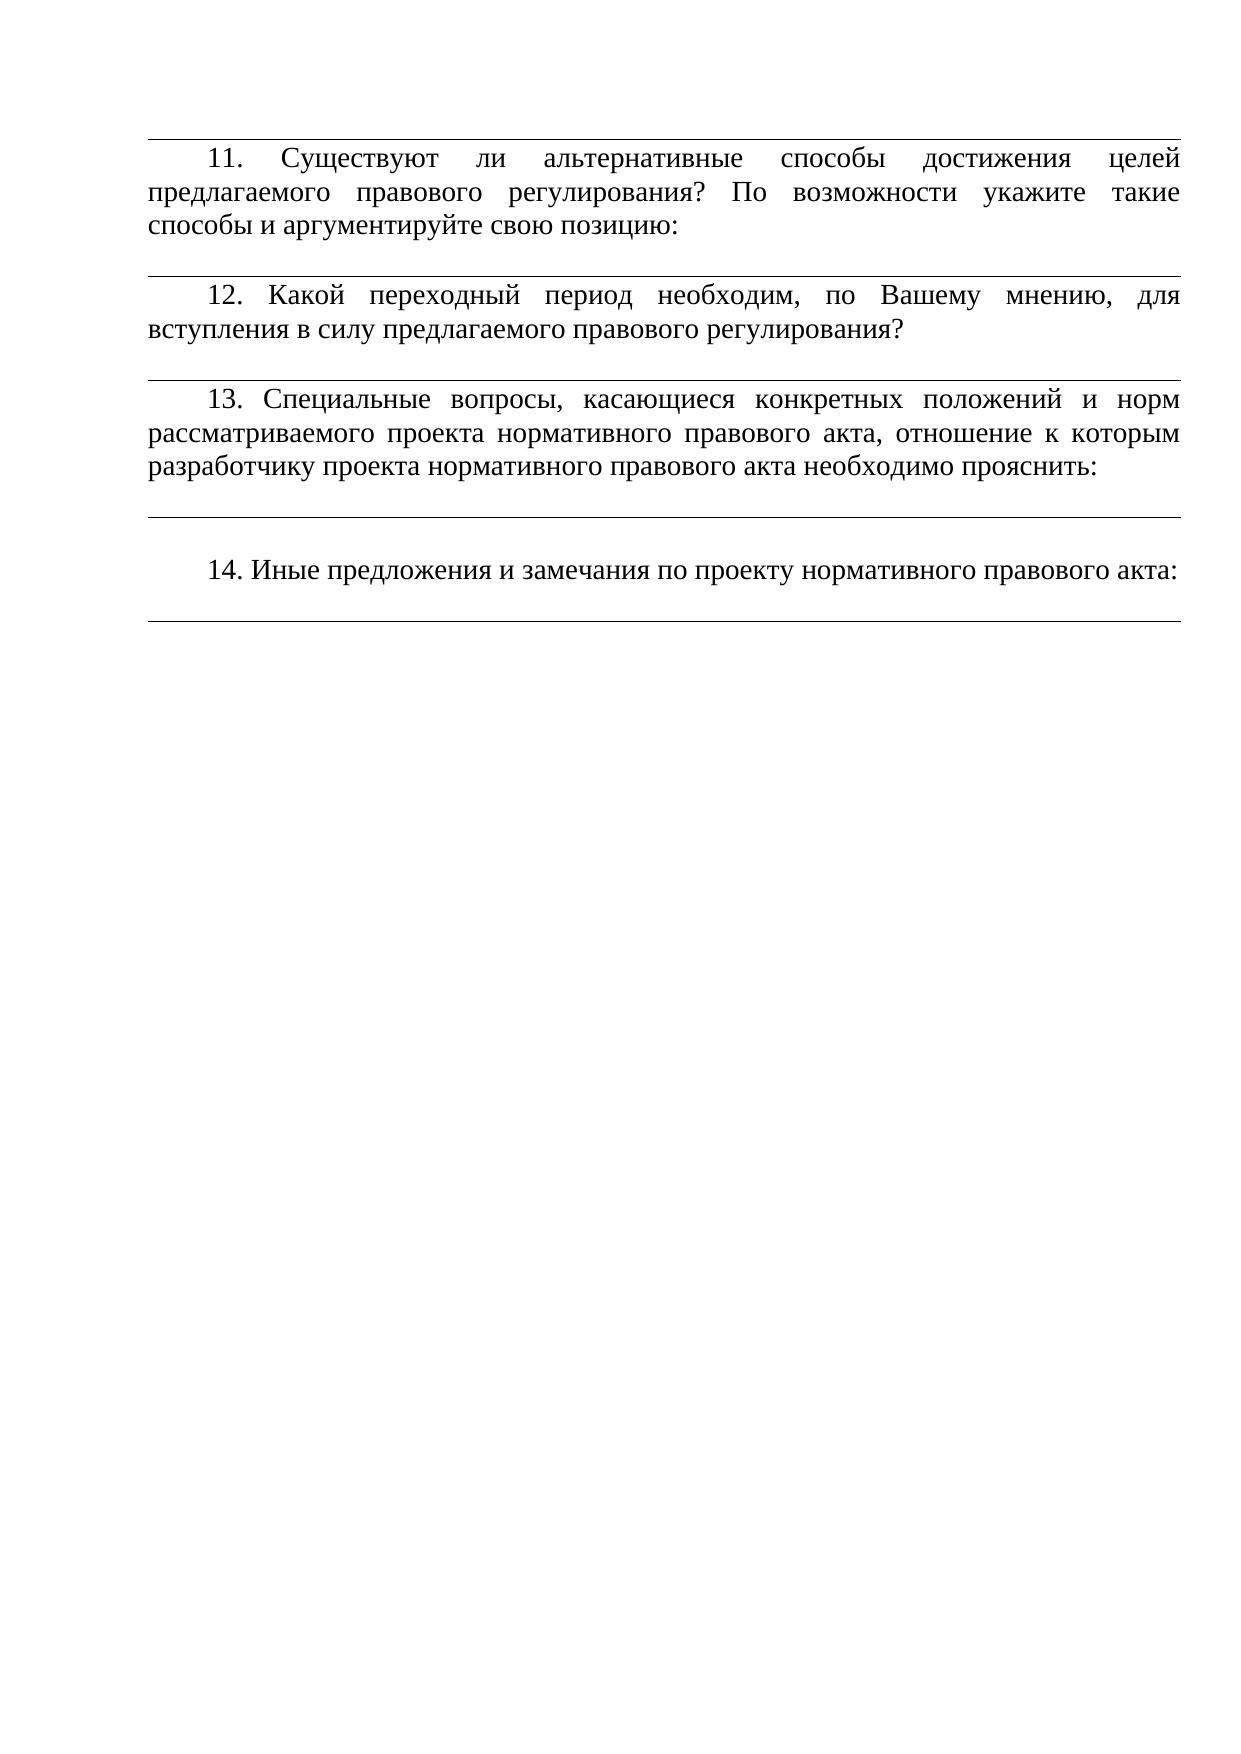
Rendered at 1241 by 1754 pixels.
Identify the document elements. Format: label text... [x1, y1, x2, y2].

text 14. Иные предложения и замечания по проекту нормативного правового акта: [148, 552, 1181, 586]
text 11. Существуют ли альтернативные способы достижения целей предлагаемого правового регулирования? По возможности укажите такие способы и аргументируйте свою позицию: [148, 140, 1181, 241]
text 13. Специальные вопросы, касающиеся конкретных положений и норм рассматриваемого проекта нормативного правового акта, отношение к которым разработчику проекта нормативного правового акта необходимо прояснить: [148, 381, 1181, 482]
text 12. Какой переходный период необходим, по Вашему мнению, для вступления в силу предлагаемого правового регулирования? [148, 277, 1181, 344]
